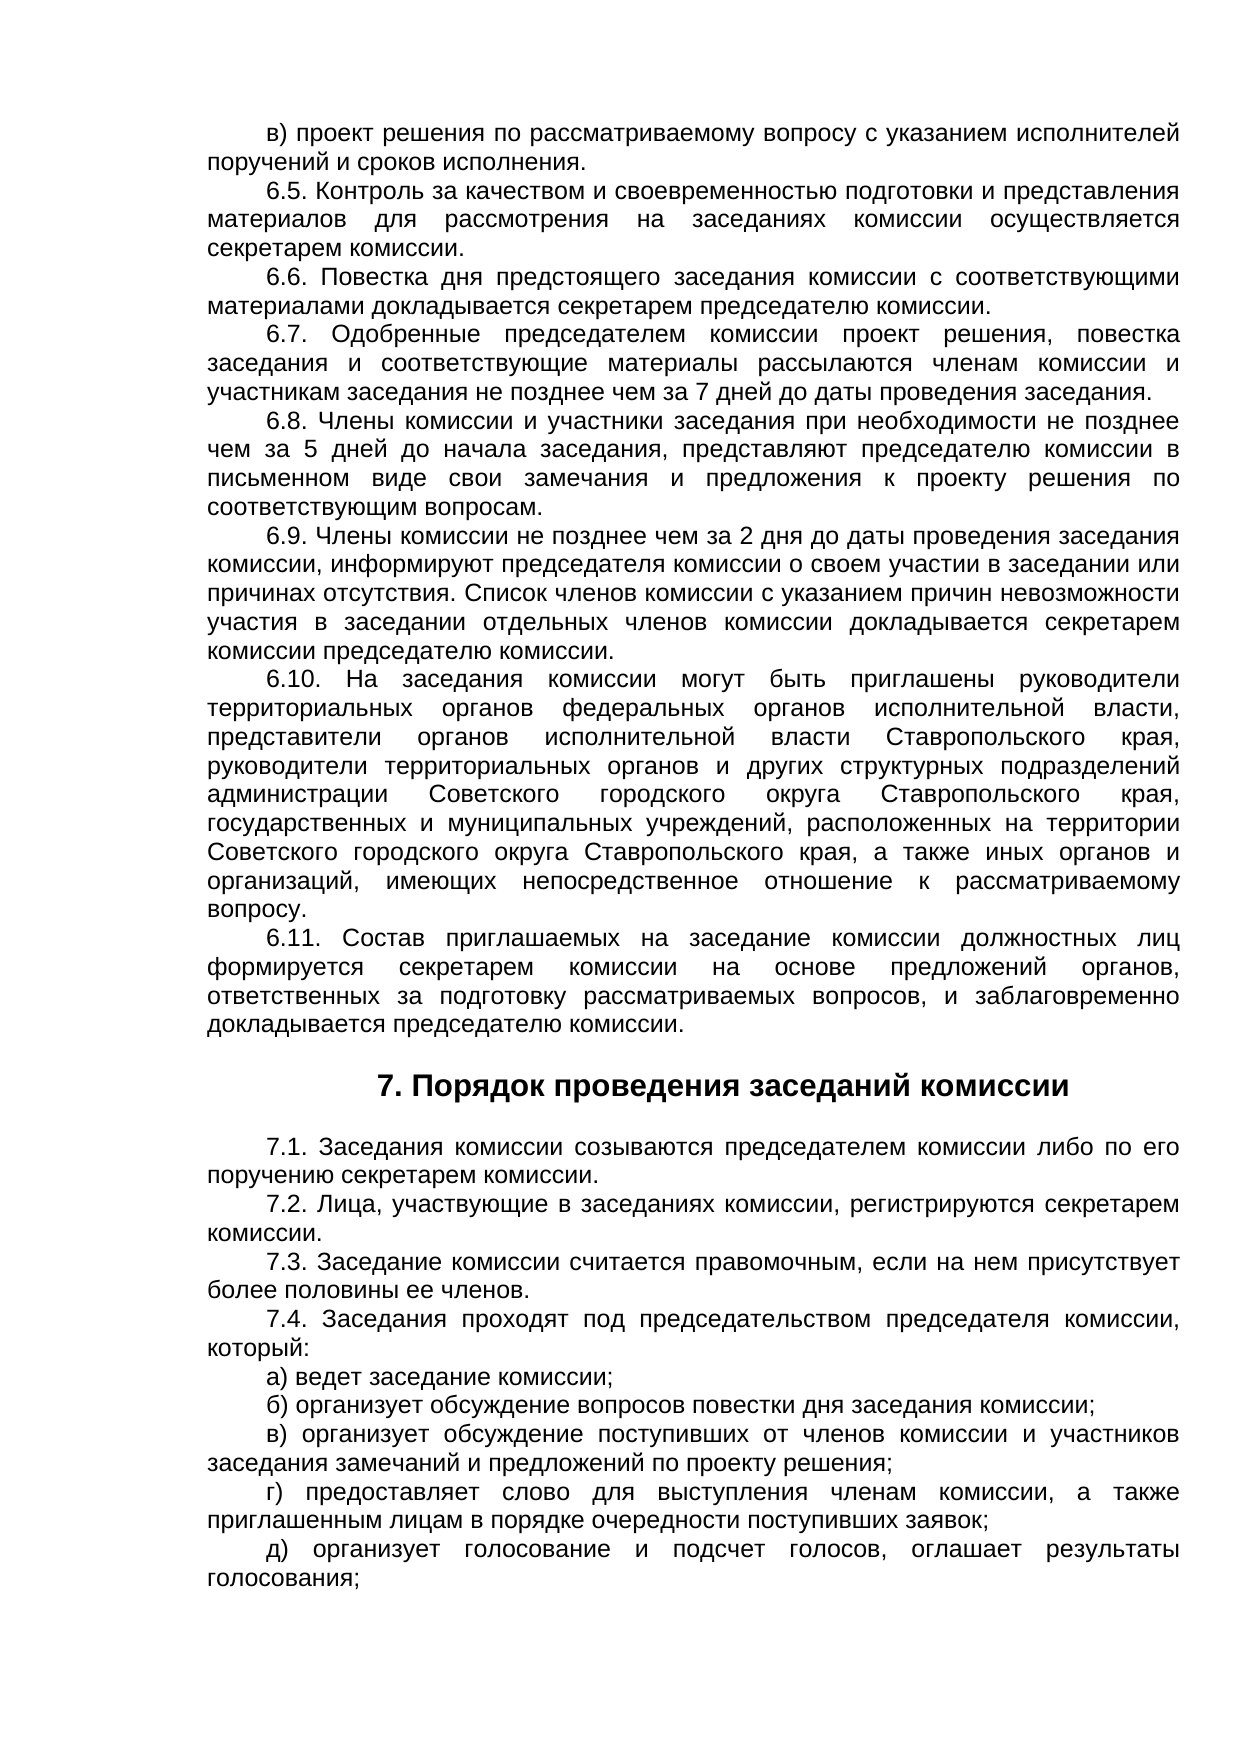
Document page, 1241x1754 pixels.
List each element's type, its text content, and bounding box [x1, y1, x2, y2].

text 7. Порядок проведения заседаний комиссии [207, 1067, 1181, 1103]
text 6.10. На заседания комиссии могут быть приглашены руководители территориальных органов федеральных органов исполнительной власти, представители органов исполнительной власти Ставропольского края, руководители территориальных органов и других структурных подразделений администрации Советского городского округа Ставропольского края, государственных и муниципальных учреждений, расположенных на территории Советского городского округа Ставропольского края, а также иных органов и организаций, имеющих непосредственное отношение к рассматриваемому вопросу. [207, 664, 1181, 923]
text 6.6. Повестка дня предстоящего заседания комиссии с соответствующими материалами докладывается секретарем председателю комиссии. [207, 262, 1181, 319]
text д) организует голосование и подсчет голосов, оглашает результаты голосования; [207, 1534, 1181, 1592]
text г) предоставляет слово для выступления членам комиссии, а также приглашенным лицам в порядке очередности поступивших заявок; [207, 1477, 1181, 1534]
text 6.8. Члены комиссии и участники заседания при необходимости не позднее чем за 5 дней до начала заседания, представляют председателю комиссии в письменном виде свои замечания и предложения к проекту решения по соответствующим вопросам. [207, 406, 1181, 521]
text б) организует обсуждение вопросов повестки дня заседания комиссии; [207, 1390, 1181, 1419]
text 6.9. Члены комиссии не позднее чем за 2 дня до даты проведения заседания комиссии, информируют председателя комиссии о своем участии в заседании или причинах отсутствия. Список членов комиссии с указанием причин невозможности участия в заседании отдельных членов комиссии докладывается секретарем комиссии председателю комиссии. [207, 521, 1181, 664]
text 7.4. Заседания проходят под председательством председателя комиссии, который: [207, 1304, 1181, 1362]
text а) ведет заседание комиссии; [207, 1362, 1181, 1390]
text 6.7. Одобренные председателем комиссии проект решения, повестка заседания и соответствующие материалы рассылаются членам комиссии и участникам заседания не позднее чем за 7 дней до даты проведения заседания. [207, 319, 1181, 406]
text в) организует обсуждение поступивших от членов комиссии и участников заседания замечаний и предложений по проекту решения; [207, 1419, 1181, 1477]
text 7.1. Заседания комиссии созываются председателем комиссии либо по его поручению секретарем комиссии. [207, 1132, 1181, 1189]
text 7.2. Лица, участвующие в заседаниях комиссии, регистрируются секретарем комиссии. [207, 1189, 1181, 1247]
text 7.3. Заседание комиссии считается правомочным, если на нем присутствует более половины ее членов. [207, 1247, 1181, 1304]
text 6.11. Состав приглашаемых на заседание комиссии должностных лиц формируется секретарем комиссии на основе предложений органов, ответственных за подготовку рассматриваемых вопросов, и заблаговременно докладывается председателю комиссии. [207, 923, 1181, 1038]
text в) проект решения по рассматриваемому вопросу с указанием исполнителей поручений и сроков исполнения. [207, 118, 1181, 176]
text 6.5. Контроль за качеством и своевременностью подготовки и представления материалов для рассмотрения на заседаниях комиссии осуществляется секретарем комиссии. [207, 176, 1181, 262]
